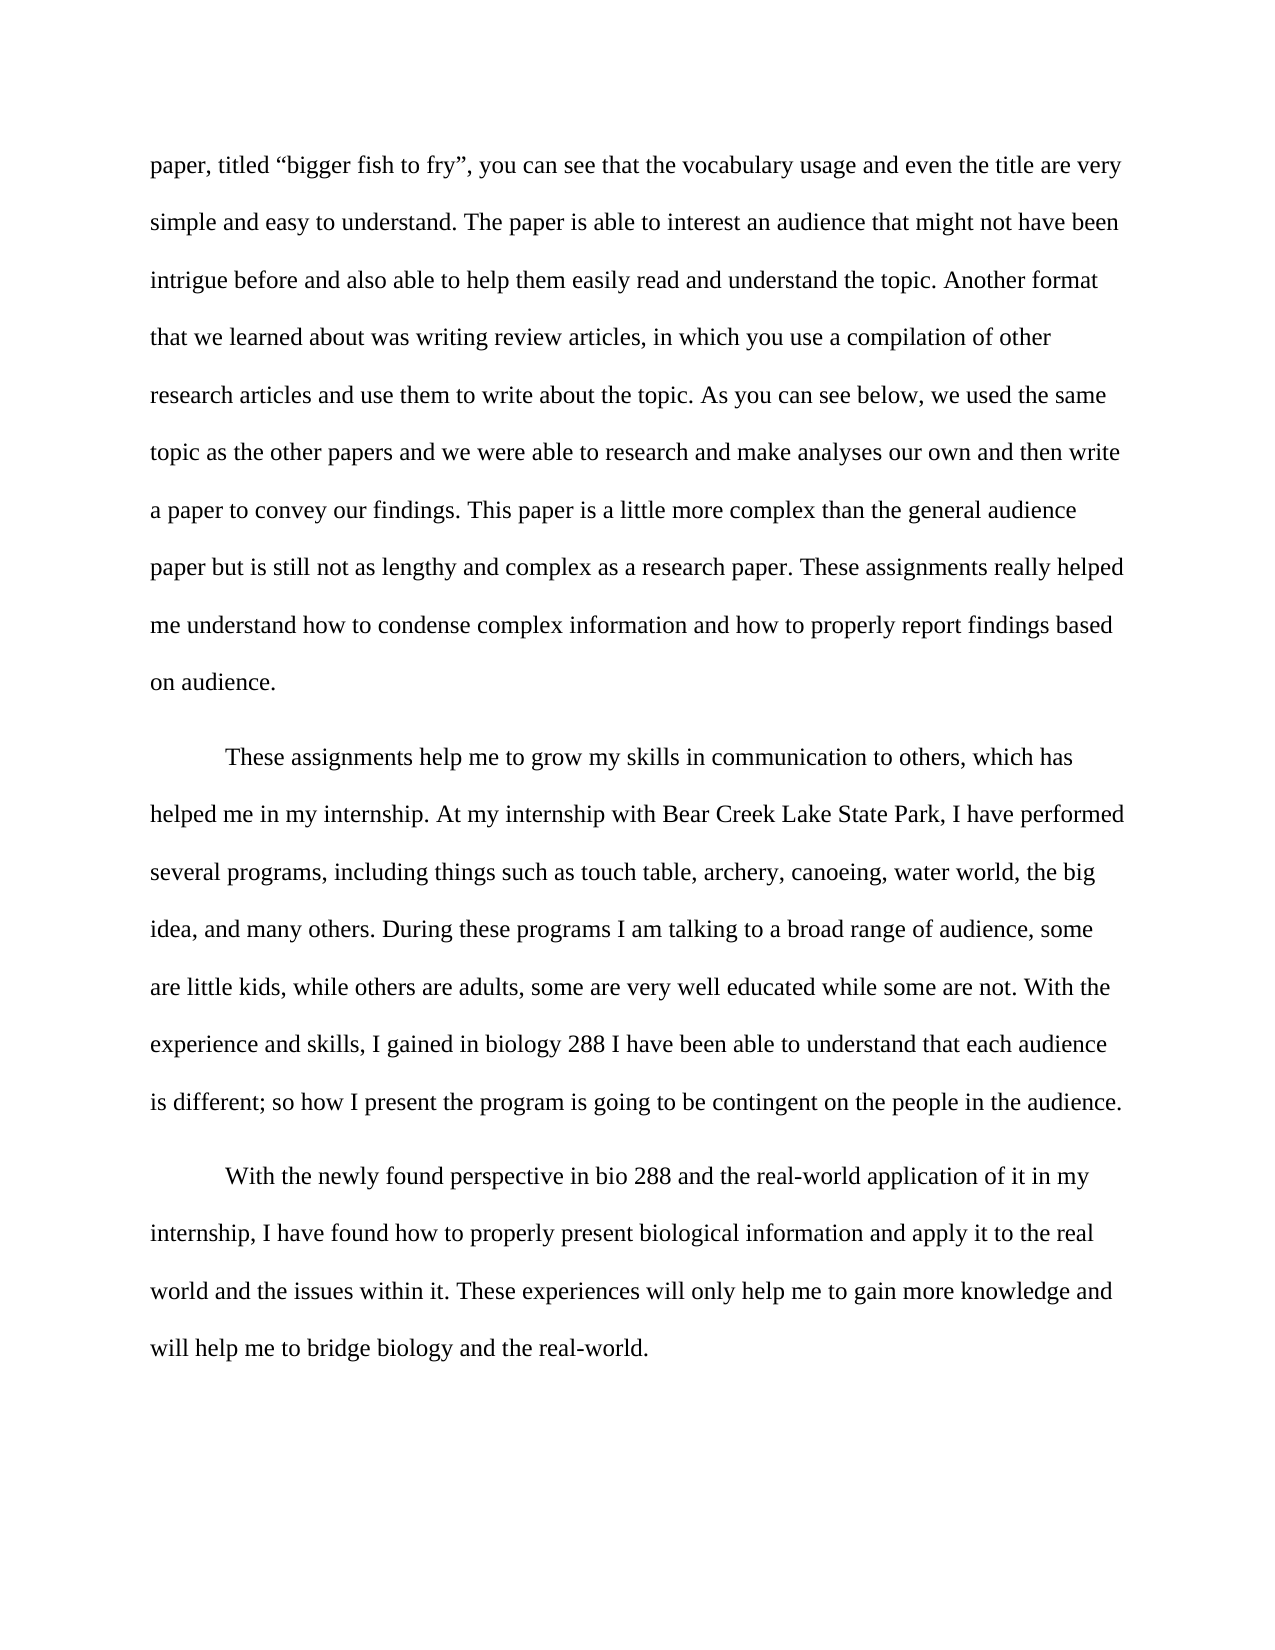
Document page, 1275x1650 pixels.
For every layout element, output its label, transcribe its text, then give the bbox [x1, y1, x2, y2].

text These assignments help me to grow my skills in communication to others, which has helped me in my internship. At my internship with Bear Creek Lake State Park, I have performed several programs, including things such as touch table, archery, canoeing, water world, the big idea, and many others. During these programs I am talking to a broad range of audience, some are little kids, while others are adults, some are very well educated while some are not. With the experience and skills, I gained in biology 288 I have been able to understand that each audience is different; so how I present the program is going to be contingent on the people in the audience. [150, 742, 1125, 1115]
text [150, 150, 1125, 696]
text With the newly found perspective in bio 288 and the real-world application of it in my internship, I have found how to properly present biological information and apply it to the real world and the issues within it. These experiences will only help me to gain more knowledge and will help me to bridge biology and the real-world. [150, 1161, 1125, 1362]
